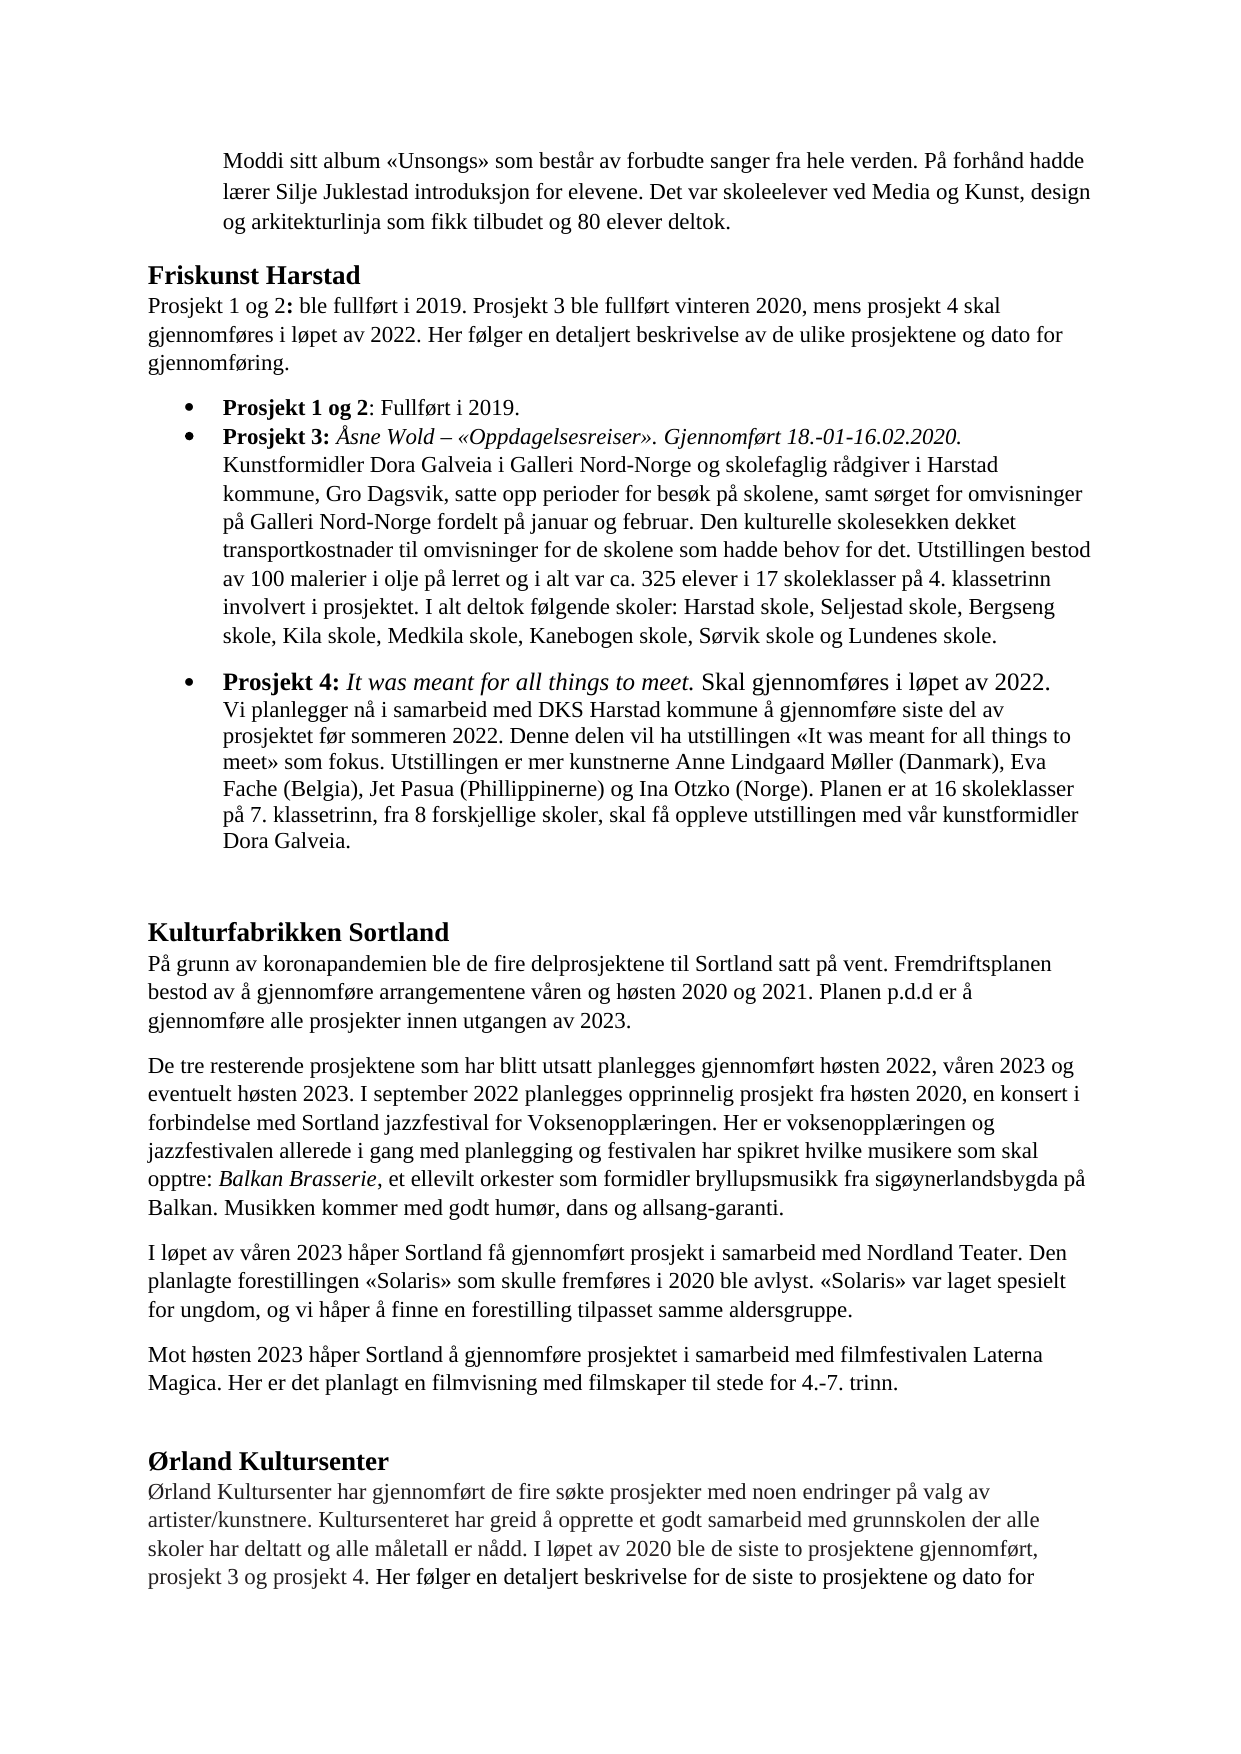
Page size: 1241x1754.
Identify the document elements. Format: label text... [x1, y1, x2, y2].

text Friskunst Harstad Prosjekt 1 og 2: ble fullført i 2019. Prosjekt 3 ble fullført vinteren 2020, mens prosjekt 4 skal gjennomføres i løpet av 2022. Her følger en detaljert beskrivelse av de ulike prosjektene og dato for gjennomføring. [148, 259, 1093, 376]
list Prosjekt 4: It was meant for all things to meet. Skal gjennomføres i løpet av 2022. Vi planlegger nå i samarbeid med DKS Harstad kommune å gjennomføre siste del av prosjektet før sommeren 2022. Denne delen vil ha utstillingen «It was meant for all things to meet» som fokus. Utstillingen er mer kunstnerne Anne Lindgaard Møller (Danmark), Eva Fache (Belgia), Jet Pasua (Phillippinerne) og Ina Otzko (Norge). Planen er at 16 skoleklasser på 7. klassetrinn, fra 8 forskjellige skoler, skal få oppleve utstillingen med vår kunstformidler Dora Galveia. [185, 667, 1093, 917]
text Mot høsten 2023 håper Sortland å gjennomføre prosjektet i samarbeid med filmfestivalen Laterna Magica. Her er det planlagt en filmvisning med filmskaper til stede for 4.-7. trinn. [148, 1341, 1093, 1426]
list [185, 148, 1093, 234]
text De tre resterende prosjektene som har blitt utsatt planlegges gjennomført høsten 2022, våren 2023 og eventuelt høsten 2023. I september 2022 planlegges opprinnelig prosjekt fra høsten 2020, en konsert i forbindelse med Sortland jazzfestival for Voksenopplæringen. Her er voksenopplæringen og jazzfestivalen allerede i gang med planlegging og festivalen har spikret hvilke musikere som skal opptre: Balkan Brasserie, et ellevilt orkester som formidler bryllupsmusikk fra sigøynerlandsbygda på Balkan. Musikken kommer med godt humør, dans og allsang-garanti. [148, 1052, 1093, 1220]
list Prosjekt 3: Åsne Wold – «Oppdagelsesreiser». Gjennomført 18.-01-16.02.2020. Kunstformidler Dora Galveia i Galleri Nord-Norge og skolefaglig rådgiver i Harstad kommune, Gro Dagsvik, satte opp perioder for besøk på skolene, samt sørget for omvisninger på Galleri Nord-Norge fordelt på januar og februar. Den kulturelle skolesekken dekket transportkostnader til omvisninger for de skolene som hadde behov for det. Utstillingen bestod av 100 malerier i olje på lerret og i alt var ca. 325 elever i 17 skoleklasser på 4. klassetrinn involvert i prosjektet. I alt deltok følgende skoler: Harstad skole, Seljestad skole, Bergseng skole, Kila skole, Medkila skole, Kanebogen skole, Sørvik skole og Lundenes skole. [185, 423, 1093, 648]
text Kulturfabrikken Sortland På grunn av koronapandemien ble de fire delprosjektene til Sortland satt på vent. Fremdriftsplanen bestod av å gjennomføre arrangementene våren og høsten 2020 og 2021. Planen p.d.d er å gjennomføre alle prosjekter innen utgangen av 2023. [148, 917, 1093, 1033]
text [148, 1445, 1093, 1590]
list Prosjekt 1 og 2: Fullført i 2019. [185, 394, 1093, 421]
text I løpet av våren 2023 håper Sortland få gjennomført prosjekt i samarbeid med Nordland Teater. Den planlagte forestillingen «Solaris» som skulle fremføres i 2020 ble avlyst. «Solaris» var laget spesielt for ungdom, og vi håper å finne en forestilling tilpasset samme aldersgruppe. [148, 1239, 1093, 1322]
